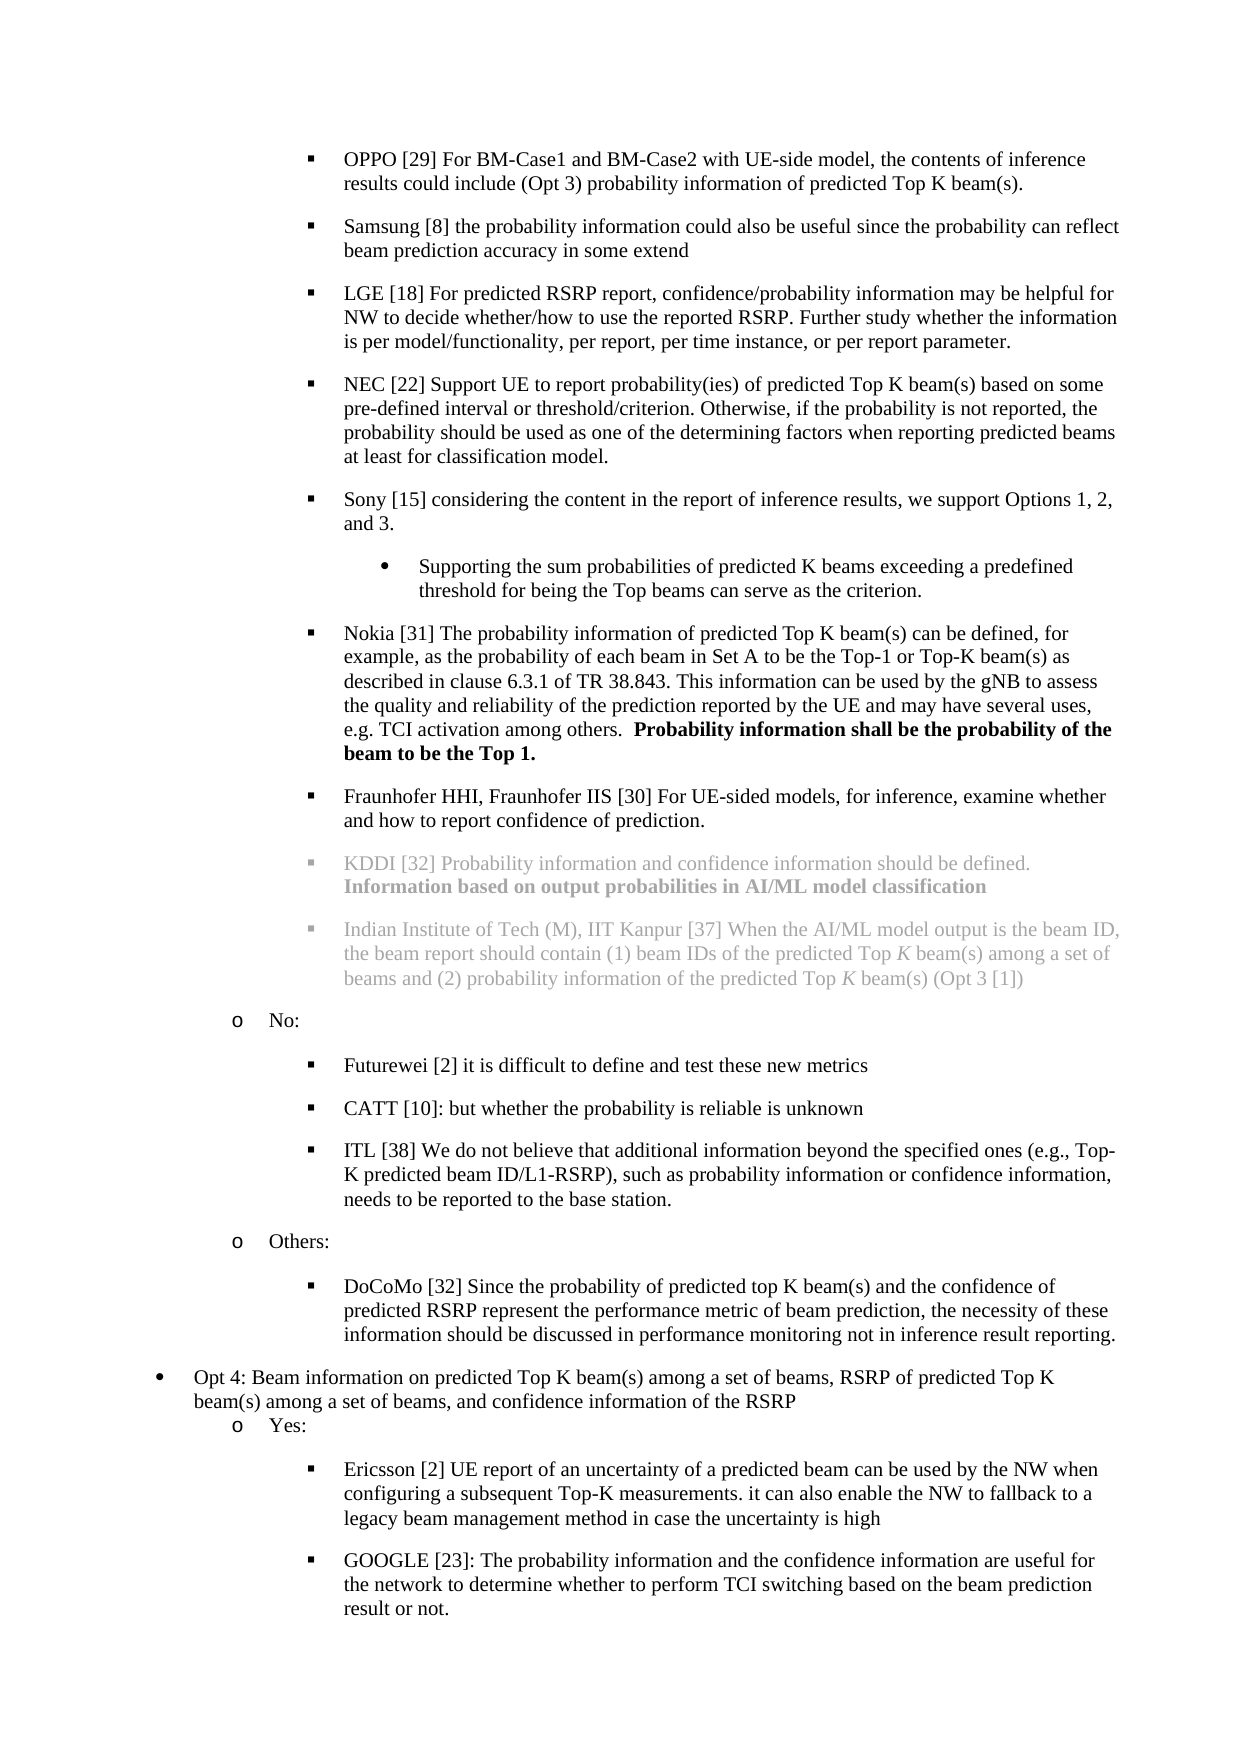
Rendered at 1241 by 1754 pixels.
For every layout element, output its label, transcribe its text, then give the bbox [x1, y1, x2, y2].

list Others: [231, 1229, 1122, 1255]
list Yes: [231, 1413, 1122, 1438]
list Nokia [31] The probability information of predicted Top K beam(s) can be defined, for example, as the probability of each beam in Set A to be the Top-1 or Top-K beam(s) as described in clause 6.3.1 of TR 38.843. This information can be used by the gNB to assess the quality and reliability of the prediction reported by the UE and may have several uses, e.g. TCI activation among others. Probability information shall be the probability of the beam to be the Top 1. [306, 620, 1122, 765]
list Fraunhofer HHI, Fraunhofer IIS [30] For UE-sided models, for inference, examine whether and how to report confidence of prediction. [306, 783, 1122, 832]
list CATT [10]: but whether the probability is reliable is unknown [306, 1096, 1122, 1119]
list OPPO [29] For BM-Case1 and BM-Case2 with UE-side model, the contents of inference results could include (Opt 3) probability information of predicted Top K beam(s). [306, 147, 1122, 195]
list KDDI [32] Probability information and confidence information should be defined. Information based on output probabilities in AI/ML model classification [306, 850, 1122, 898]
list Opt 4: Beam information on predicted Top K beam(s) among a set of beams, RSRP of predicted Top K beam(s) among a set of beams, and confidence information of the RSRP [156, 1365, 1122, 1413]
list Futurewei [2] it is difficult to define and test these new metrics [306, 1053, 1122, 1077]
list Supporting the sum probabilities of predicted K beams exceeding a predefined threshold for being the Top beams can serve as the criterion. [381, 553, 1122, 602]
list No: [231, 1008, 1122, 1034]
list DoCoMo [32] Since the probability of predicted top K beam(s) and the confidence of predicted RSRP represent the performance metric of beam prediction, the necessity of these information should be discussed in performance monitoring not in inference result reporting. [306, 1274, 1122, 1346]
list Indian Institute of Tech (M), IIT Kanpur [37] When the AI/ML model output is the beam ID, the beam report should contain (1) beam IDs of the predicted Top K beam(s) among a set of beams and (2) probability information of the predicted Top K beam(s) (Opt 3 [1]) [306, 917, 1122, 989]
list GOOGLE [23]: The probability information and the confidence information are useful for the network to determine whether to perform TCI switching based on the beam prediction result or not. [306, 1548, 1122, 1620]
list Sony [15] considering the content in the report of inference results, we support Options 1, 2, and 3. [306, 487, 1122, 535]
list Ericsson [2] UE report of an uncertainty of a predicted beam can be used by the NW when configuring a subsequent Top-K measurements. it can also enable the NW to fallback to a legacy beam management method in case the uncertainty is high [306, 1457, 1122, 1529]
list NEC [22] Support UE to report probability(ies) of predicted Top K beam(s) based on some pre-defined interval or threshold/criterion. Otherwise, if the probability is not reported, the probability should be used as one of the determining factors when reporting predicted beams at least for classification model. [306, 372, 1122, 468]
list ITL [38] We do not believe that additional information beyond the specified ones (e.g., Top-K predicted beam ID/L1-RSRP), such as probability information or confidence information, needs to be reported to the base station. [306, 1138, 1122, 1211]
list LGE [18] For predicted RSRP report, confidence/probability information may be helpful for NW to decide whether/how to use the reported RSRP. Further study whether the information is per model/functionality, per report, per time instance, or per report parameter. [306, 281, 1122, 353]
list Samsung [8] the probability information could also be useful since the probability can reflect beam prediction accuracy in some extend [306, 214, 1122, 262]
